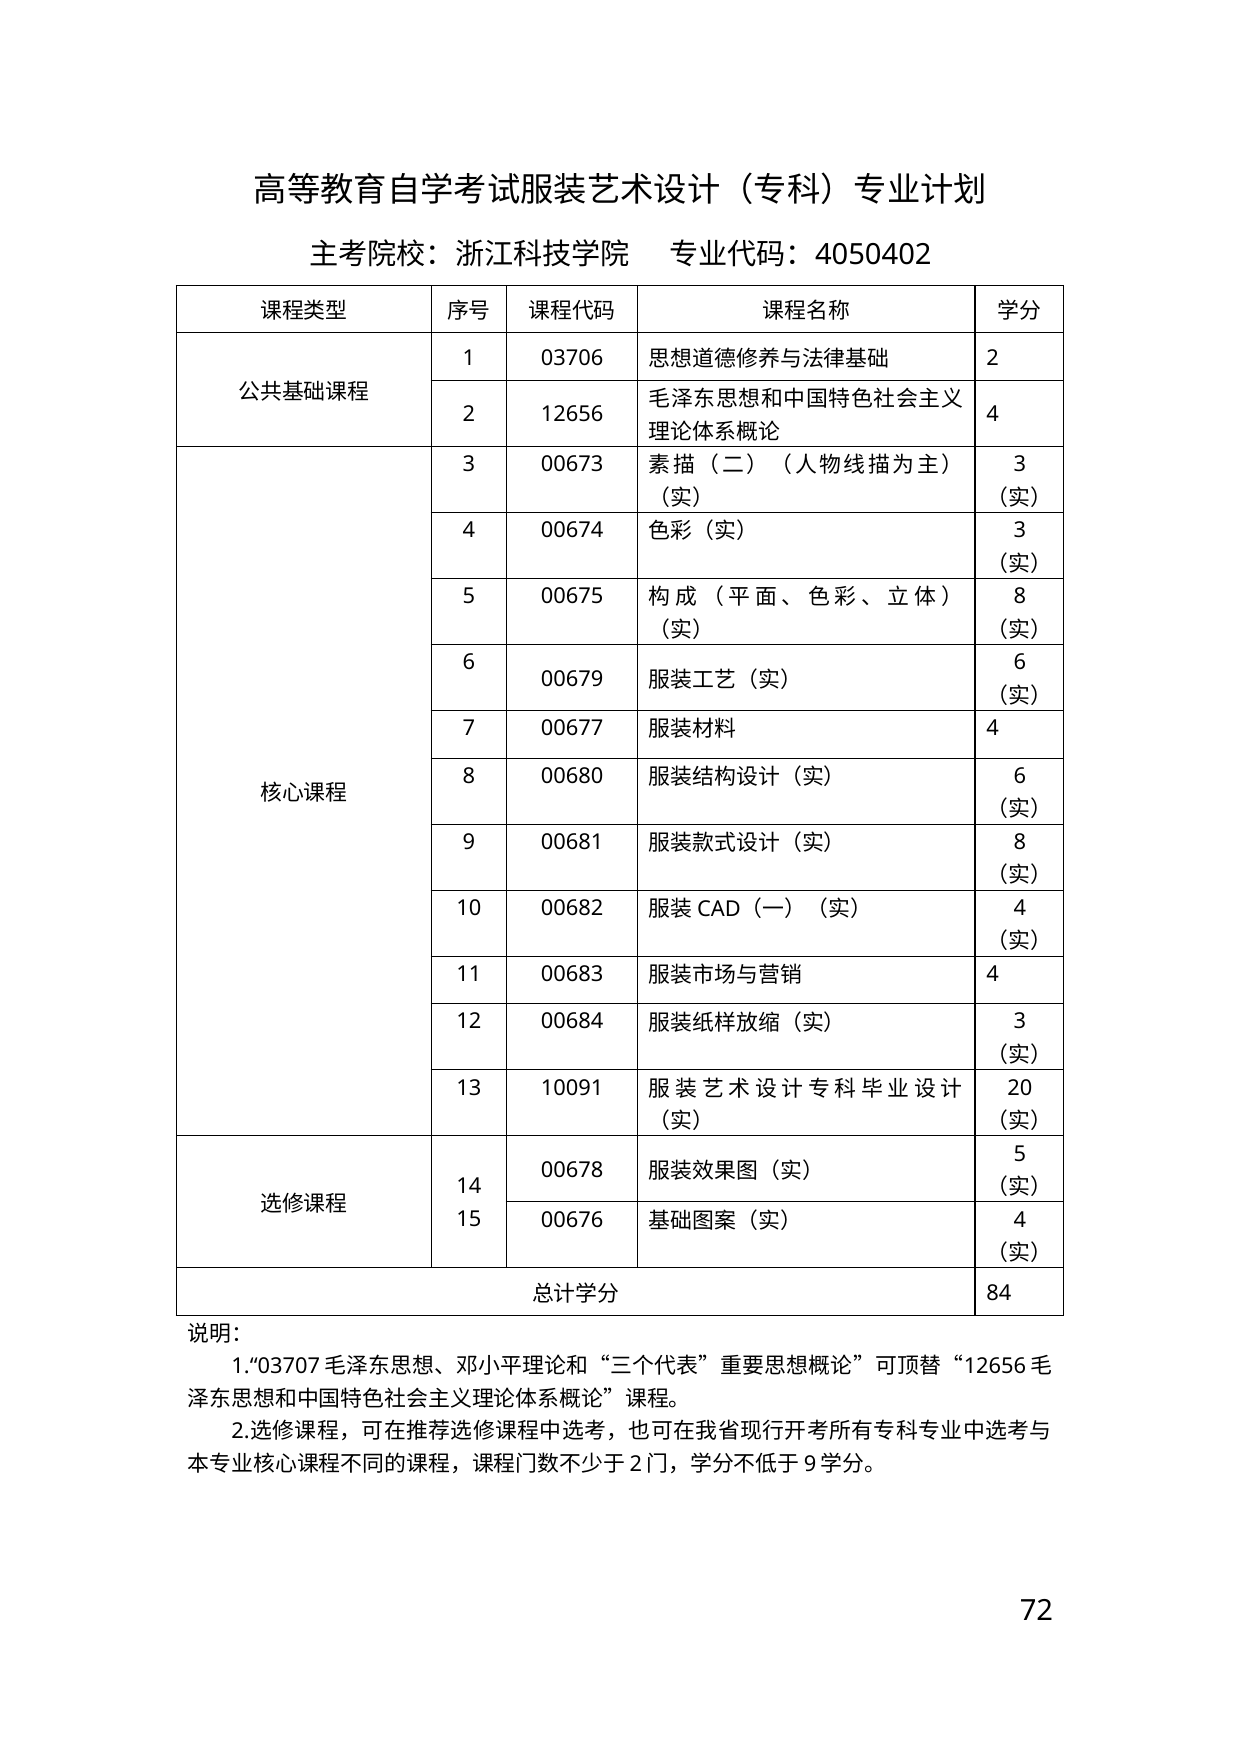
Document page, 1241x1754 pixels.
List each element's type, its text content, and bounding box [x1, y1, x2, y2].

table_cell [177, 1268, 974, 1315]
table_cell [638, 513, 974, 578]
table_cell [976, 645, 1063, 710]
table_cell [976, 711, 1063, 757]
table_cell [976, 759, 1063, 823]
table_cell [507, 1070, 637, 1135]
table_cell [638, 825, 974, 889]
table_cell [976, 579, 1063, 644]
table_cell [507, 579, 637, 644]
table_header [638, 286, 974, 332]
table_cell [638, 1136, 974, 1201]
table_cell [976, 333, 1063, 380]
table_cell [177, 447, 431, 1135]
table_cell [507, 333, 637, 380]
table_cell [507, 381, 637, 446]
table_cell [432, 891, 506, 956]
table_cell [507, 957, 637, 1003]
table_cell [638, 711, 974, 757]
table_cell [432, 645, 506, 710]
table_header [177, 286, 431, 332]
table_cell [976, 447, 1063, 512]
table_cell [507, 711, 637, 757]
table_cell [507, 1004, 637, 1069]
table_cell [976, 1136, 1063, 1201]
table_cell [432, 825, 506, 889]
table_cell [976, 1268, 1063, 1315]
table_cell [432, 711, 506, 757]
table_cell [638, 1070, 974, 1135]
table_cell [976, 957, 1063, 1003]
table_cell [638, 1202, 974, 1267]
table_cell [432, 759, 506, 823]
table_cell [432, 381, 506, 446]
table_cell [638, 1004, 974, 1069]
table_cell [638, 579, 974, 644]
text 说明： [187, 1316, 1053, 1348]
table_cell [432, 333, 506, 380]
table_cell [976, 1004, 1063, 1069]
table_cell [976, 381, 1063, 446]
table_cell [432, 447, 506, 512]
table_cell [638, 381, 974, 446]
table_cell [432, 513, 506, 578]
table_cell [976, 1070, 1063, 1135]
text 1.“03707毛泽东思想、邓小平理论和“三个代表”重要思想概论”可顶替“12656毛泽东思想和中国特色社会主义理论体系概论”课程。 [187, 1348, 1053, 1413]
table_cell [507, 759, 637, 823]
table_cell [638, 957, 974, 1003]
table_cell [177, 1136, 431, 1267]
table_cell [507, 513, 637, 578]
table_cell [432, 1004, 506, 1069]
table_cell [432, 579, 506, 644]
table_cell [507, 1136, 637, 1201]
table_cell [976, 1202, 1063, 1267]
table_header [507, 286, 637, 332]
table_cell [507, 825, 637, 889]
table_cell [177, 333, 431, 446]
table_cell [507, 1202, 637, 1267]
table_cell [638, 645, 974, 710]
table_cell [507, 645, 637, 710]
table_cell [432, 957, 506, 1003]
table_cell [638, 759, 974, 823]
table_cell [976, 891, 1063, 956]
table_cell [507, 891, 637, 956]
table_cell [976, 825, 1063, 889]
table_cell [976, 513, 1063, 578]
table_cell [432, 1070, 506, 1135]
text 高等教育自学考试服装艺术设计（专科）专业计划 [187, 155, 1053, 220]
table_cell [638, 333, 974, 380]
text 2.选修课程，可在推荐选修课程中选考，也可在我省现行开考所有专科专业中选考与本专业核心课程不同的课程，课程门数不少于2门，学分不低于9学分。 [187, 1413, 1053, 1478]
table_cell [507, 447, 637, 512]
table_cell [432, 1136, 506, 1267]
text 主考院校：浙江科技学院 专业代码：4050402 [187, 220, 1053, 285]
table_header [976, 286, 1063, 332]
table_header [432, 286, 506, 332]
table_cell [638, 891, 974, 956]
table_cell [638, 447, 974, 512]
